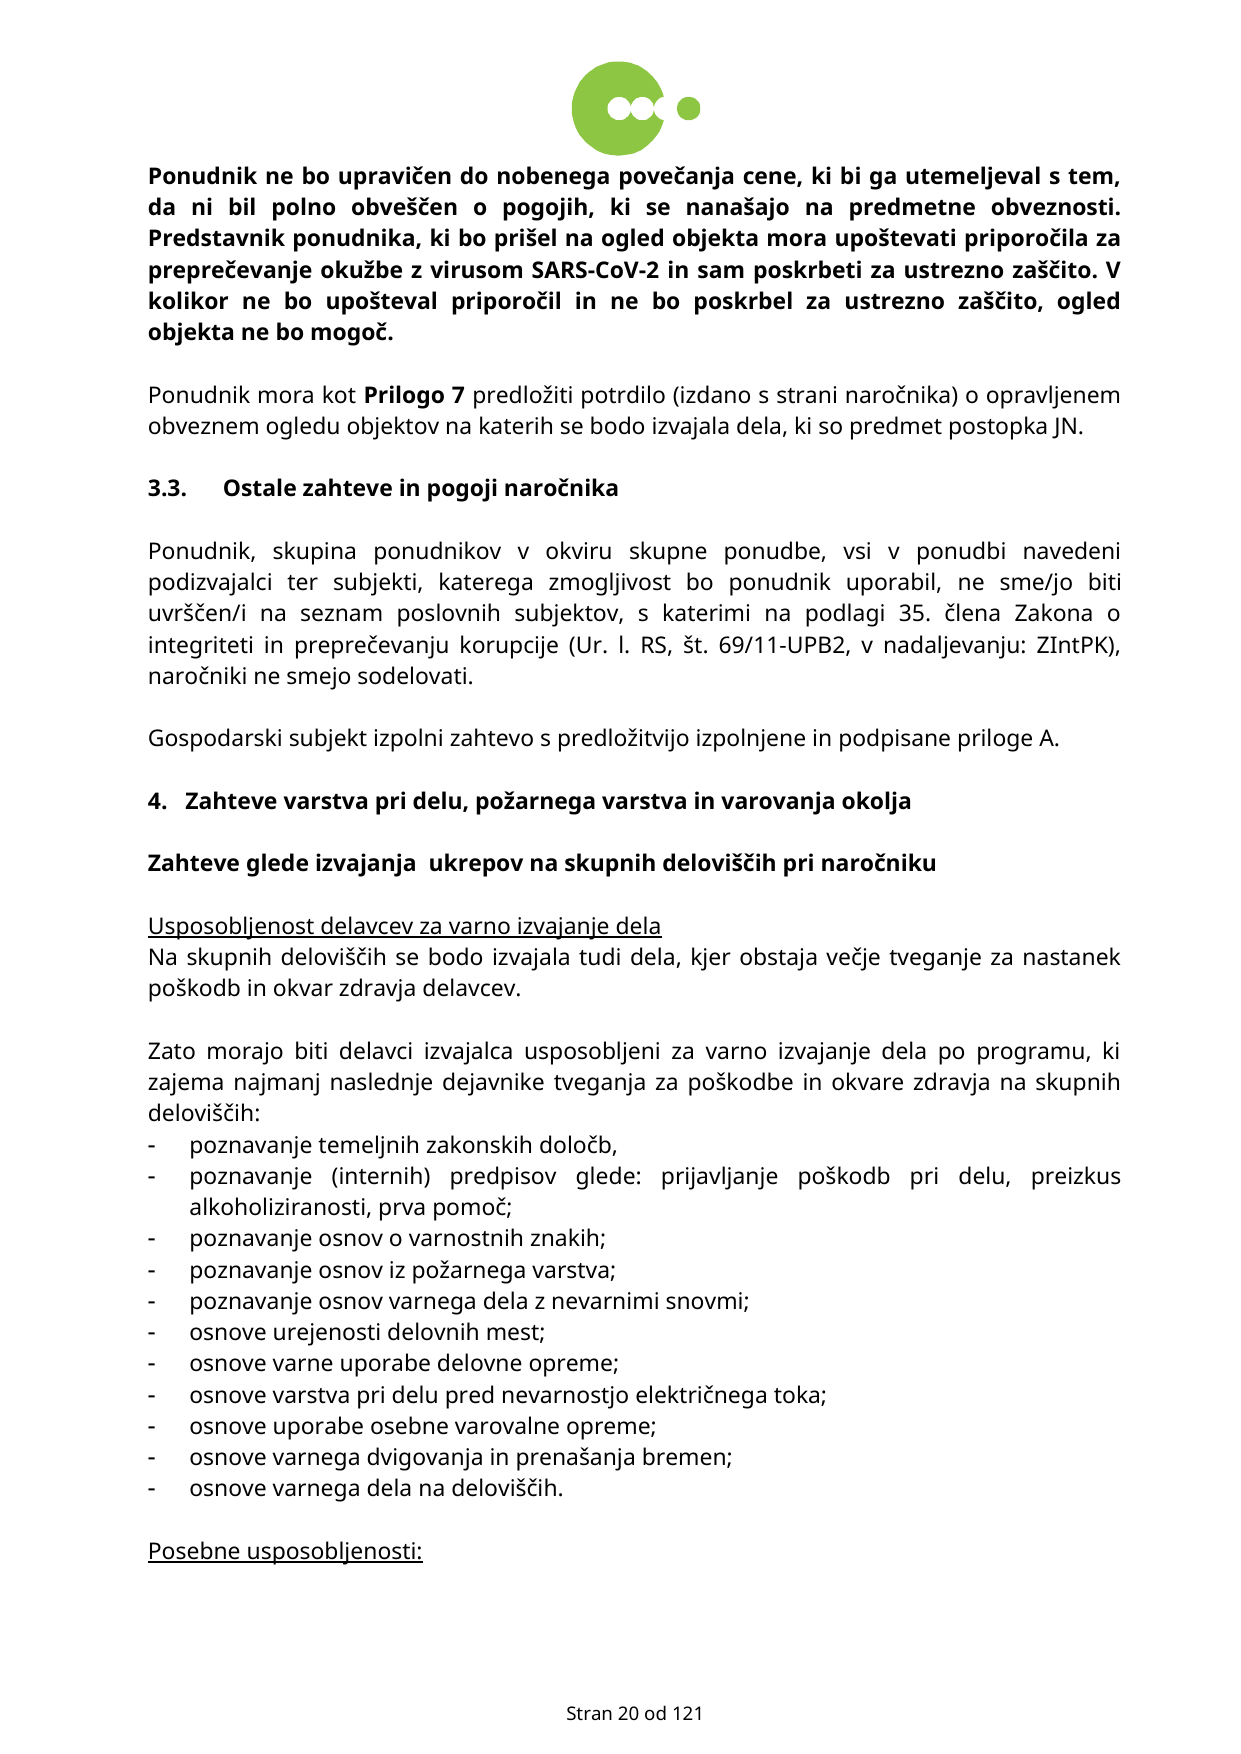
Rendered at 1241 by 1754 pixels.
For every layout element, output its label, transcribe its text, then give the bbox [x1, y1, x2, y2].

text Usposobljenost delavcev za varno izvajanje dela [148, 910, 1122, 941]
text Ponudnik mora kot Prilogo 7 predložiti potrdilo (izdano s strani naročnika) o opravljenem obveznem ogledu objektov na katerih se bodo izvajala dela, ki so predmet postopka JN. [148, 379, 1122, 441]
text Zato morajo biti delavci izvajalca usposobljeni za varno izvajanje dela po programu, ki zajema najmanj naslednje dejavnike tveganja za poškodbe in okvare zdravja na skupnih deloviščih: [148, 1035, 1122, 1129]
list poznavanje osnov o varnostnih znakih; [148, 1222, 1122, 1254]
text Ponudnik ne bo upravičen do nobenega povečanja cene, ki bi ga utemeljeval s tem, da ni bil polno obveščen o pogojih, ki se nanašajo na predmetne obveznosti. Predstavnik ponudnika, ki bo prišel na ogled objekta mora upoštevati priporočila za preprečevanje okužbe z virusom SARS-CoV-2 in sam poskrbeti za ustrezno zaščito. V kolikor ne bo upošteval priporočil in ne bo poskrbel za ustrezno zaščito, ogled objekta ne bo mogoč. [148, 160, 1122, 347]
list osnove varnega dela na deloviščih. [148, 1472, 1122, 1504]
list Zahteve varstva pri delu, požarnega varstva in varovanja okolja [148, 785, 1122, 816]
list osnove varstva pri delu pred nevarnostjo električnega toka; [148, 1379, 1122, 1410]
list poznavanje (internih) predpisov glede: prijavljanje poškodb pri delu, preizkus alkoholiziranosti, prva pomoč; [148, 1160, 1122, 1222]
text Na skupnih deloviščih se bodo izvajala tudi dela, kjer obstaja večje tveganje za nastanek poškodb in okvar zdravja delavcev. [148, 941, 1122, 1004]
text Zahteve glede izvajanja ukrepov na skupnih deloviščih pri naročniku [148, 847, 1122, 879]
text Posebne usposobljenosti: [148, 1535, 1122, 1566]
text Gospodarski subjekt izpolni zahtevo s predložitvijo izpolnjene in podpisane priloge A. [148, 722, 1122, 754]
list osnove varnega dvigovanja in prenašanja bremen; [148, 1441, 1122, 1472]
text Ponudnik, skupina ponudnikov v okviru skupne ponudbe, vsi v ponudbi navedeni podizvajalci ter subjekti, katerega zmogljivost bo ponudnik uporabil, ne sme/jo biti uvrščen/i na seznam poslovnih subjektov, s katerimi na podlagi 35. člena Zakona o integriteti in preprečevanju korupcije (Ur. l. RS, št. 69/11-UPB2, v nadaljevanju: ZIntPK), naročniki ne smejo sodelovati. [148, 535, 1122, 691]
list osnove varne uporabe delovne opreme; [148, 1347, 1122, 1379]
list osnove uporabe osebne varovalne opreme; [148, 1410, 1122, 1441]
list poznavanje osnov varnega dela z nevarnimi snovmi; [148, 1285, 1122, 1316]
list poznavanje temeljnih zakonskih določb, [148, 1129, 1122, 1160]
list poznavanje osnov iz požarnega varstva; [148, 1254, 1122, 1285]
list Ostale zahteve in pogoji naročnika [148, 472, 1122, 504]
list osnove urejenosti delovnih mest; [148, 1316, 1122, 1347]
